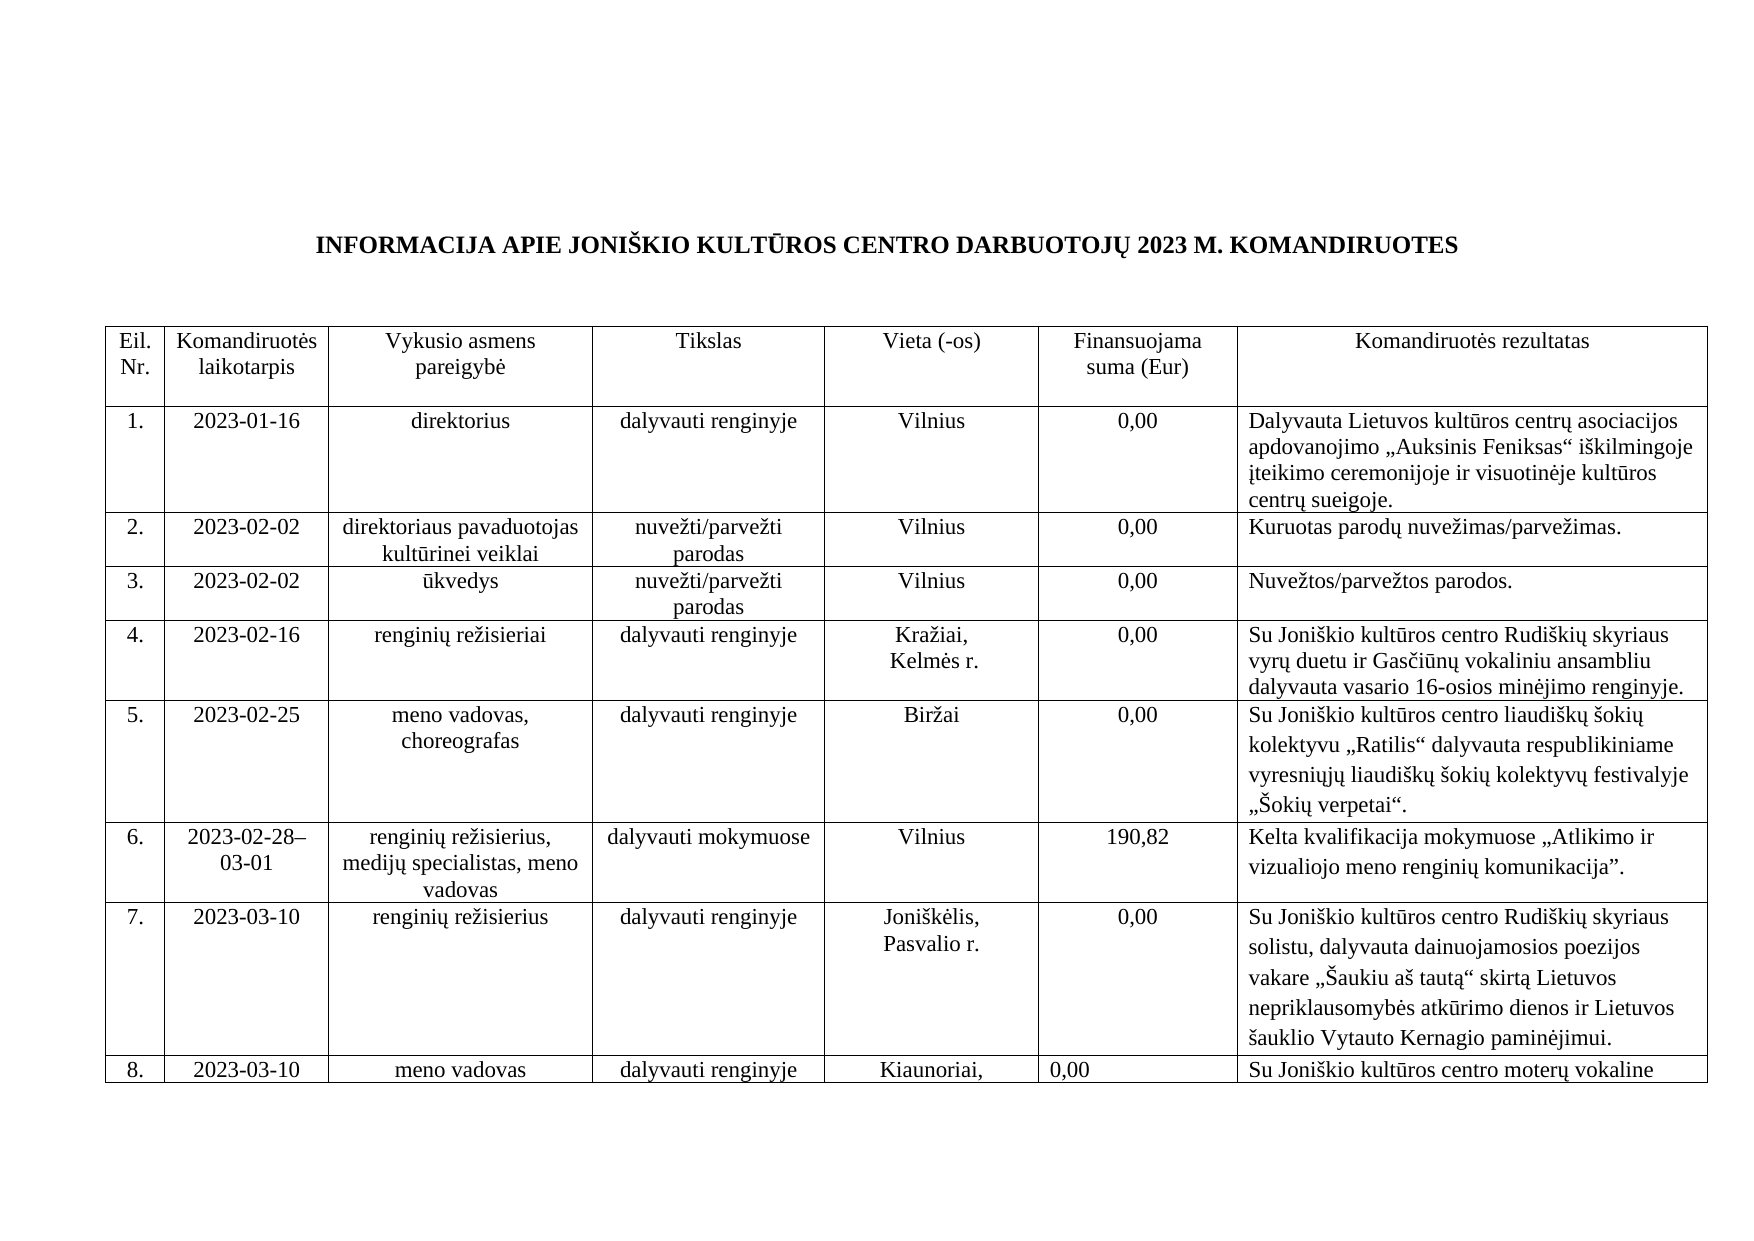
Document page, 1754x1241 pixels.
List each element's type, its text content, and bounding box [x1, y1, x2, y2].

table_cell 4. [106, 621, 164, 700]
table_cell Kražiai, Kelmės r. [825, 621, 1038, 700]
table_cell meno vadovas, choreografas [329, 701, 592, 822]
table_cell meno vadovas [329, 1056, 592, 1082]
table_cell 3. [106, 567, 164, 620]
table_cell Vilnius [825, 567, 1038, 620]
table_cell Kuruotas parodų nuvežimas/parvežimas. [1238, 513, 1707, 566]
table_cell Biržai [825, 701, 1038, 822]
table_cell dalyvauti renginyje [593, 701, 824, 822]
table_cell 0,00 [1039, 903, 1237, 1055]
table_cell Vilnius [825, 407, 1038, 512]
table_cell 2023-02-25 [165, 701, 328, 822]
table_cell 0,00 [1039, 701, 1237, 822]
table_cell 0,00 [1039, 567, 1237, 620]
table_cell 0,00 [1039, 1056, 1237, 1082]
table_cell renginių režisieriai [329, 621, 592, 700]
table_header Vykusio asmens pareigybė [329, 327, 592, 406]
table_cell nuvežti/parvežti parodas [593, 513, 824, 566]
table_cell 2023-03-10 [165, 1056, 328, 1082]
table_header Tikslas [593, 327, 824, 406]
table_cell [825, 1056, 1038, 1082]
table_cell 2023-02-28–03-01 [165, 823, 328, 902]
table_cell Kelta kvalifikacija mokymuose „Atlikimo ir vizualiojo meno renginių komunikacija”. [1238, 823, 1707, 902]
table_header Vieta (-os) [825, 327, 1038, 406]
table_cell Joniškėlis, Pasvalio r. [825, 903, 1038, 1055]
table_cell dalyvauti renginyje [593, 621, 824, 700]
table_cell 2. [106, 513, 164, 566]
table_cell direktorius [329, 407, 592, 512]
table_cell 6. [106, 823, 164, 902]
table_cell 0,00 [1039, 513, 1237, 566]
table_cell ūkvedys [329, 567, 592, 620]
table_cell 8. [106, 1056, 164, 1082]
table_header Finansuojama suma (Eur) [1039, 327, 1237, 406]
table_cell dalyvauti renginyje [593, 407, 824, 512]
table_cell renginių režisierius [329, 903, 592, 1055]
table_cell 0,00 [1039, 621, 1237, 700]
table_cell dalyvauti renginyje [593, 1056, 824, 1082]
table_cell 2023-02-02 [165, 513, 328, 566]
table_cell Dalyvauta Lietuvos kultūros centrų asociacijos apdovanojimo „Auksinis Feniksas“ iškilmingoje įteikimo ceremonijoje ir visuotinėje kultūros centrų sueigoje. [1238, 407, 1707, 512]
table_cell Su Joniškio kultūros centro liaudiškų šokių kolektyvu „Ratilis“ dalyvauta respublikiniame vyresniųjų liaudiškų šokių kolektyvų festivalyje „Šokių verpetai“. [1238, 701, 1707, 822]
table_cell dalyvauti renginyje [593, 903, 824, 1055]
table_cell 2023-01-16 [165, 407, 328, 512]
table_header Komandiruotės rezultatas [1238, 327, 1707, 406]
table_cell 1. [106, 407, 164, 512]
table_cell Nuvežtos/parvežtos parodos. [1238, 567, 1707, 620]
table_header Eil. Nr. [106, 327, 164, 406]
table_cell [1238, 1056, 1707, 1082]
table_cell 2023-02-02 [165, 567, 328, 620]
table_cell 2023-03-10 [165, 903, 328, 1055]
table_cell 7. [106, 903, 164, 1055]
table_cell 0,00 [1039, 407, 1237, 512]
table_cell direktoriaus pavaduotojas kultūrinei veiklai [329, 513, 592, 566]
table_cell nuvežti/parvežti parodas [593, 567, 824, 620]
table_cell 5. [106, 701, 164, 822]
table_cell Su Joniškio kultūros centro Rudiškių skyriaus solistu, dalyvauta dainuojamosios poezijos vakare „Šaukiu aš tautą“ skirtą Lietuvos nepriklausomybės atkūrimo dienos ir Lietuvos šauklio Vytauto Kernagio paminėjimui. [1238, 903, 1707, 1055]
table_cell dalyvauti mokymuose [593, 823, 824, 902]
table_header Komandiruotės laikotarpis [165, 327, 328, 406]
table_cell Su Joniškio kultūros centro Rudiškių skyriaus vyrų duetu ir Gasčiūnų vokaliniu ansambliu dalyvauta vasario 16-osios minėjimo renginyje. [1238, 621, 1707, 700]
table_cell Vilnius [825, 513, 1038, 566]
table_cell 190,82 [1039, 823, 1237, 902]
table_cell renginių režisierius, medijų specialistas, meno vadovas [329, 823, 592, 902]
table_cell Vilnius [825, 823, 1038, 902]
table_cell 2023-02-16 [165, 621, 328, 700]
text INFORMACIJA APIE JONIŠKIO KULTŪROS CENTRO DARBUOTOJŲ 2023 M. KOMANDIRUOTES [150, 230, 1624, 259]
